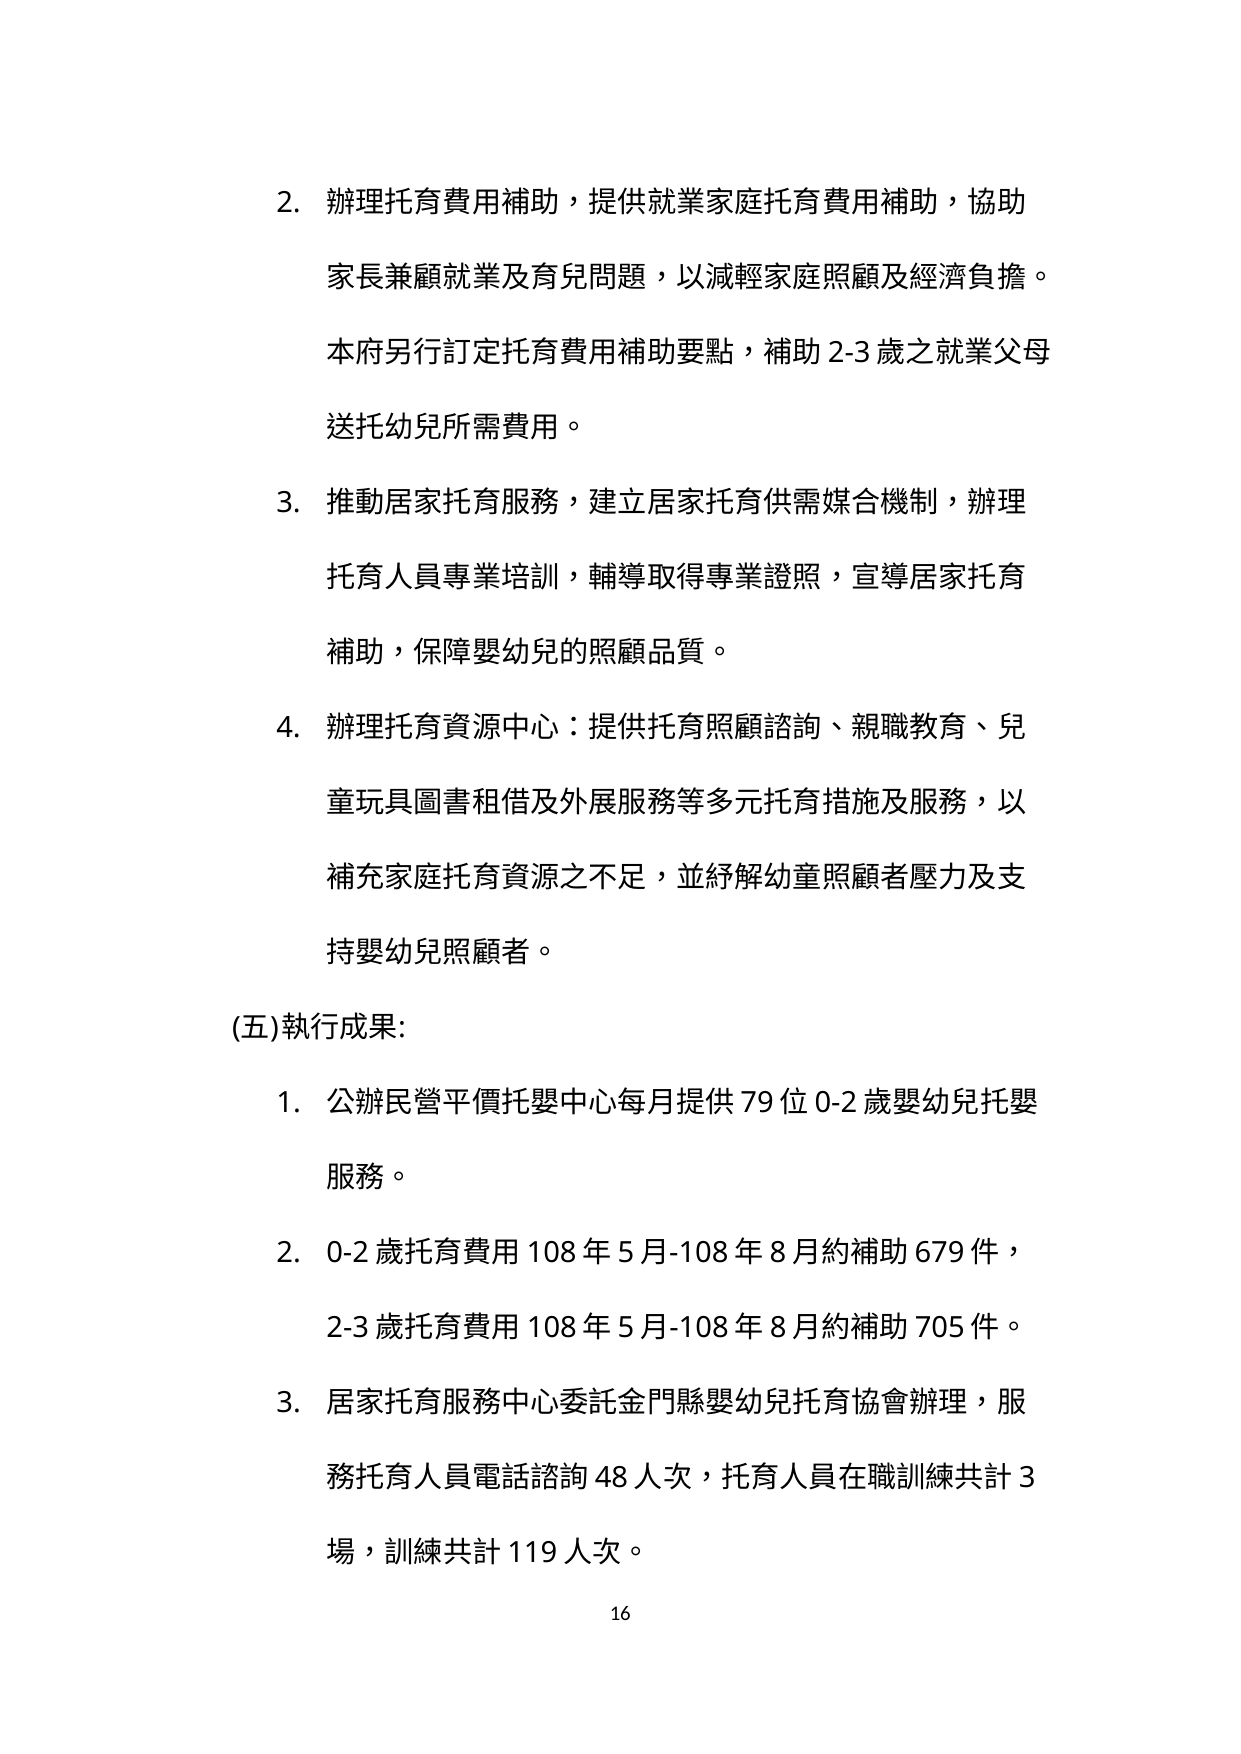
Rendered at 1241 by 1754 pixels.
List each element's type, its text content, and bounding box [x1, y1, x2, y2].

list 推動居家托育服務，建立居家托育供需媒合機制，辦理托育人員專業培訓，輔導取得專業證照，宣導居家托育補助，保障嬰幼兒的照顧品質。 [276, 462, 1053, 687]
list 辦理托育資源中心：提供托育照顧諮詢、親職教育、兒童玩具圖書租借及外展服務等多元托育措施及服務，以補充家庭托育資源之不足，並紓解幼童照顧者壓力及支持嬰幼兒照顧者。 [276, 687, 1053, 987]
list 執行成果: [232, 987, 1053, 1062]
list 辦理托育費用補助，提供就業家庭托育費用補助，協助家長兼顧就業及育兒問題，以減輕家庭照顧及經濟負擔。本府另行訂定托育費用補助要點，補助2-3歲之就業父母送托幼兒所需費用。 [276, 162, 1053, 462]
list 居家托育服務中心委託金門縣嬰幼兒托育協會辦理，服務托育人員電話諮詢48人次，托育人員在職訓練共計3場，訓練共計119人次。 [276, 1362, 1053, 1587]
list 公辦民營平價托嬰中心每月提供79位0-2歲嬰幼兒托嬰服務。 [276, 1062, 1053, 1212]
list 0-2歲托育費用108年5月-108年8月約補助679件，2-3歲托育費用108年5月-108年8月約補助705件。 [276, 1212, 1053, 1362]
